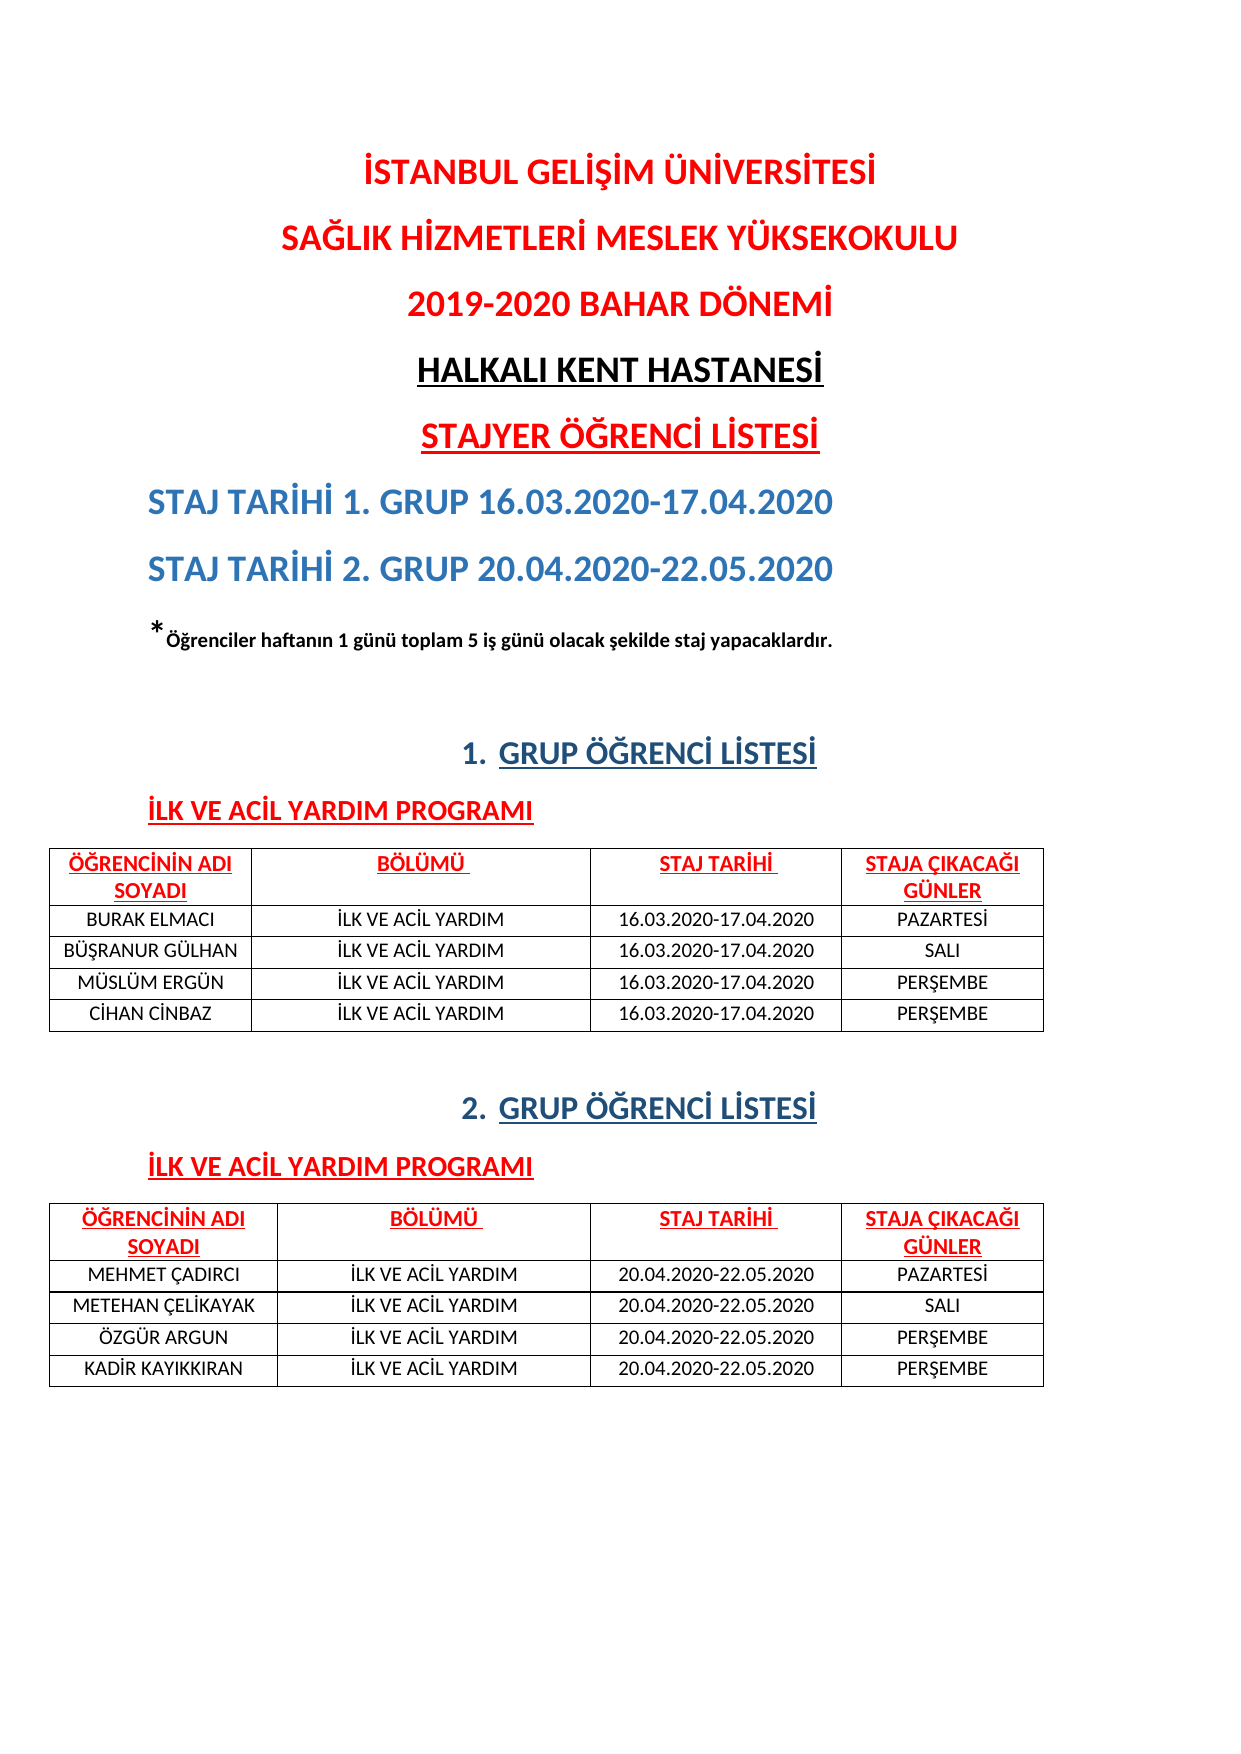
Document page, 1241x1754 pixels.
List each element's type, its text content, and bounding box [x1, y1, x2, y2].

table_cell PAZARTESİ [842, 906, 1043, 936]
text *Öğrenciler haftanın 1 günü toplam 5 iş günü olacak şekilde staj yapacaklardır. [148, 611, 1093, 656]
text SAĞLIK HİZMETLERİ MESLEK YÜKSEKOKULU [148, 214, 1093, 259]
table_cell 20.04.2020-22.05.2020 [591, 1356, 841, 1386]
text İSTANBUL GELİŞİM ÜNİVERSİTESİ [148, 148, 1093, 193]
table_header STAJA ÇIKACAĞI GÜNLER [842, 1204, 1043, 1260]
table_cell 16.03.2020-17.04.2020 [591, 937, 841, 968]
text STAJ TARİHİ 2. GRUP 20.04.2020-22.05.2020 [148, 544, 1093, 590]
table_cell 16.03.2020-17.04.2020 [591, 969, 841, 999]
text STAJ TARİHİ 1. GRUP 16.03.2020-17.04.2020 [148, 478, 1093, 524]
table_header BÖLÜMÜ [278, 1204, 590, 1260]
table_cell İLK VE ACİL YARDIM [278, 1356, 590, 1386]
table_cell İLK VE ACİL YARDIM [278, 1261, 590, 1291]
text HALKALI KENT HASTANESİ [148, 346, 1093, 392]
text İLK VE ACİL YARDIM PROGRAMI [148, 792, 1093, 828]
table_header STAJ TARİHİ [591, 849, 841, 905]
table_header ÖĞRENCİNİN ADI SOYADI [50, 1204, 277, 1260]
table_cell 16.03.2020-17.04.2020 [591, 1000, 841, 1031]
table_cell İLK VE ACİL YARDIM [252, 969, 590, 999]
table_cell İLK VE ACİL YARDIM [252, 937, 590, 968]
table_cell PERŞEMBE [842, 969, 1043, 999]
table_cell MÜSLÜM ERGÜN [50, 969, 251, 999]
list GRUP ÖĞRENCİ LİSTESİ [185, 732, 1093, 773]
table_cell 20.04.2020-22.05.2020 [591, 1261, 841, 1291]
table_cell İLK VE ACİL YARDIM [252, 906, 590, 936]
table_cell BURAK ELMACI [50, 906, 251, 936]
table_cell CİHAN CİNBAZ [50, 1000, 251, 1031]
text STAJYER ÖĞRENCİ LİSTESİ [148, 412, 1093, 458]
table_cell KADİR KAYIKKIRAN [50, 1356, 277, 1386]
table_header STAJA ÇIKACAĞI GÜNLER [842, 849, 1043, 905]
table_cell 16.03.2020-17.04.2020 [591, 906, 841, 936]
table_cell İLK VE ACİL YARDIM [252, 1000, 590, 1031]
text 2019-2020 BAHAR DÖNEMİ [148, 280, 1093, 326]
table_cell 20.04.2020-22.05.2020 [591, 1293, 841, 1323]
table_cell PAZARTESİ [842, 1261, 1043, 1291]
table_header ÖĞRENCİNİN ADI SOYADI [50, 849, 251, 905]
table_cell PERŞEMBE [842, 1356, 1043, 1386]
table_cell ÖZGÜR ARGUN [50, 1324, 277, 1354]
table_cell PERŞEMBE [842, 1324, 1043, 1354]
table_cell SALI [842, 1293, 1043, 1323]
text İLK VE ACİL YARDIM PROGRAMI [148, 1148, 1093, 1183]
table_cell SALI [842, 937, 1043, 968]
table_cell İLK VE ACİL YARDIM [278, 1324, 590, 1354]
table_header STAJ TARİHİ [591, 1204, 841, 1260]
table_cell 20.04.2020-22.05.2020 [591, 1324, 841, 1354]
table_header BÖLÜMÜ [252, 849, 590, 905]
table_cell MEHMET ÇADIRCI [50, 1261, 277, 1291]
table_cell İLK VE ACİL YARDIM [278, 1293, 590, 1323]
list GRUP ÖĞRENCİ LİSTESİ [185, 1087, 1093, 1128]
table_cell METEHAN ÇELİKAYAK [50, 1293, 277, 1323]
table_cell BÜŞRANUR GÜLHAN [50, 937, 251, 968]
table_cell PERŞEMBE [842, 1000, 1043, 1031]
